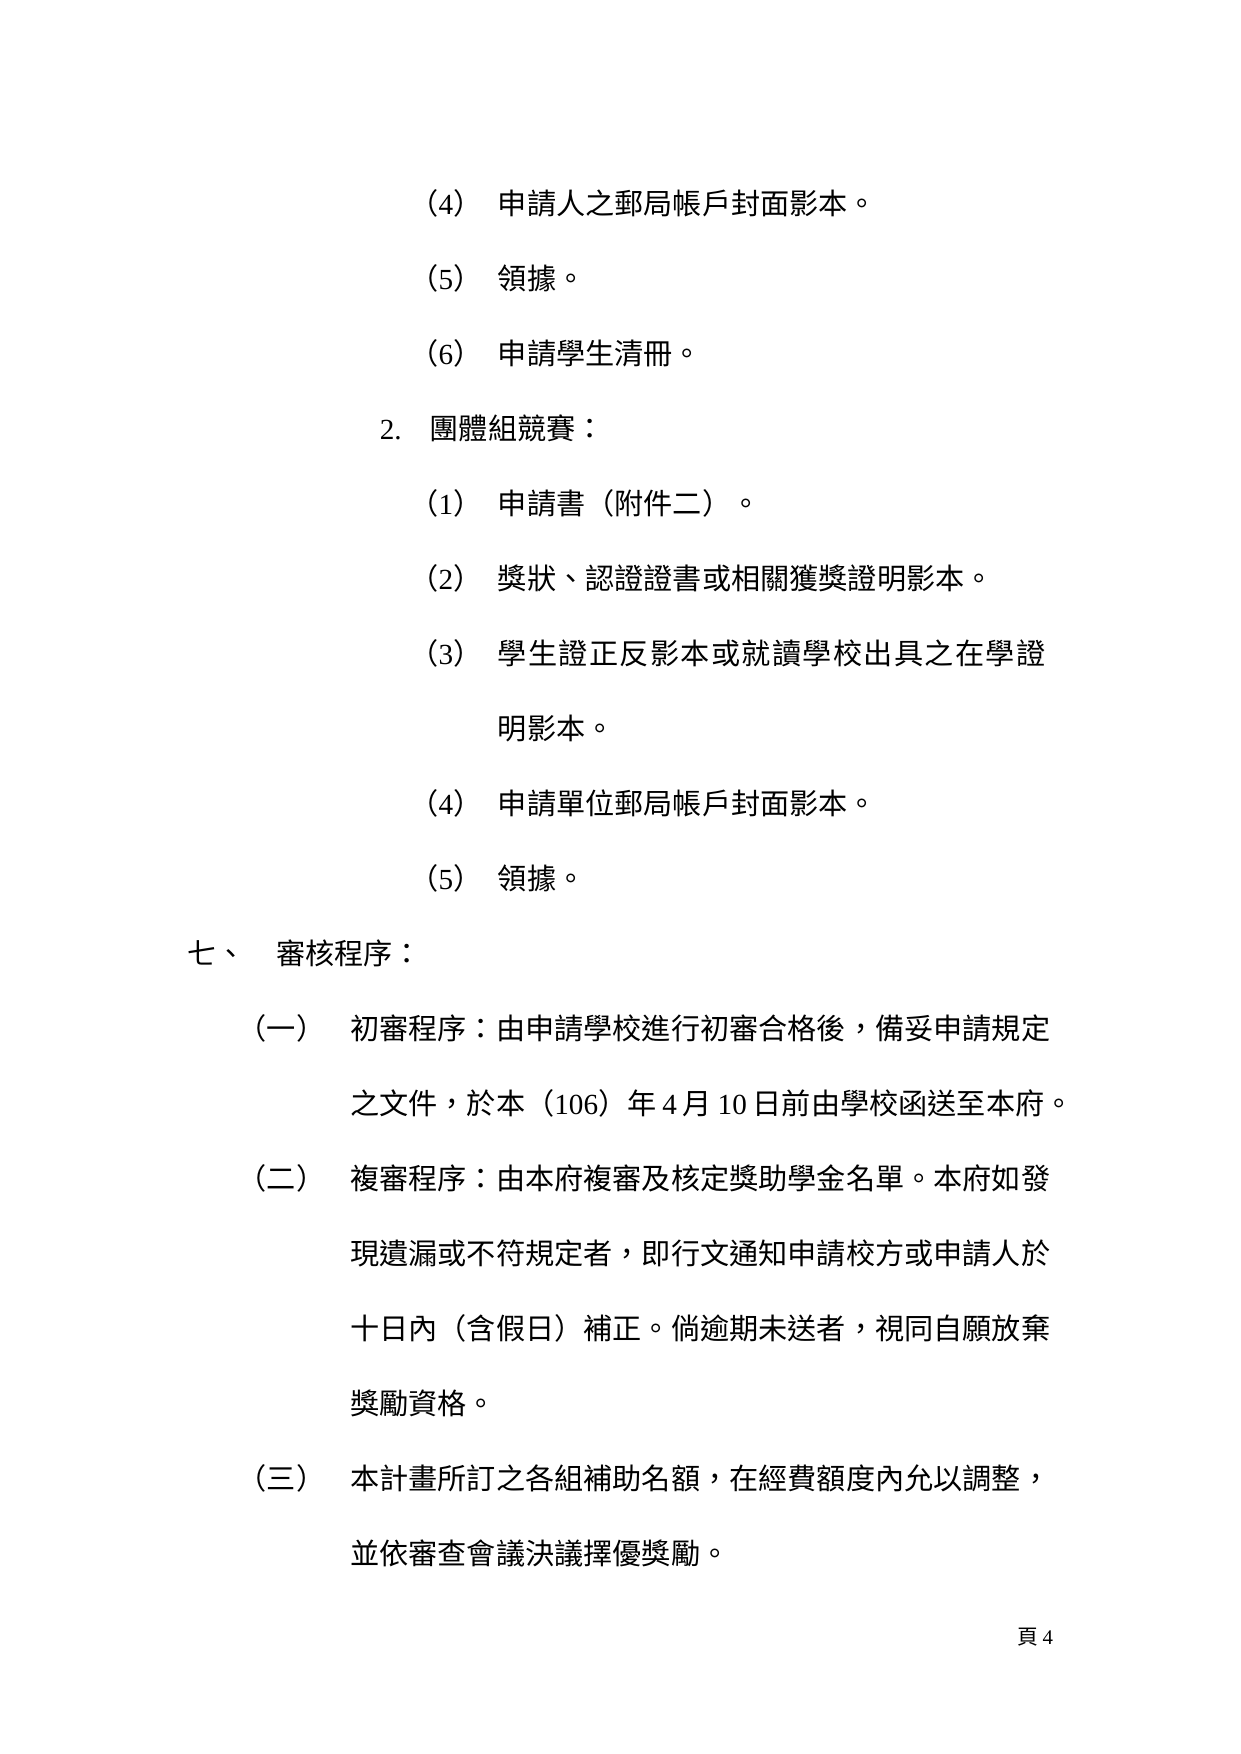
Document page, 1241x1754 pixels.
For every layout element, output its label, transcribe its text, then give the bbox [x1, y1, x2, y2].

list 團體組競賽： [379, 389, 1046, 464]
list 初審程序：由申請學校進行初審合格後，備妥申請規定之文件，於本（106）年4月10日前由學校函送至本府。 [237, 989, 1053, 1139]
list 申請單位郵局帳戶封面影本。 [409, 764, 1046, 839]
list 複審程序：由本府複審及核定獎助學金名單。本府如發現遺漏或不符規定者，即行文通知申請校方或申請人於十日內（含假日）補正。倘逾期未送者，視同自願放棄獎勵資格。 [237, 1139, 1053, 1439]
list 本計畫所訂之各組補助名額，在經費額度內允以調整，並依審查會議決議擇優獎勵。 [237, 1439, 1053, 1589]
list 申請人之郵局帳戶封面影本。 [409, 164, 1046, 239]
list 申請學生清冊。 [409, 314, 1046, 389]
list 申請書（附件二）。 [409, 464, 1046, 539]
list 領據。 [409, 839, 1046, 914]
list 學生證正反影本或就讀學校出具之在學證明影本。 [409, 614, 1046, 764]
list 獎狀、認證證書或相關獲獎證明影本。 [409, 539, 1046, 614]
list 領據。 [409, 239, 1046, 314]
list 審核程序： [187, 914, 1053, 989]
